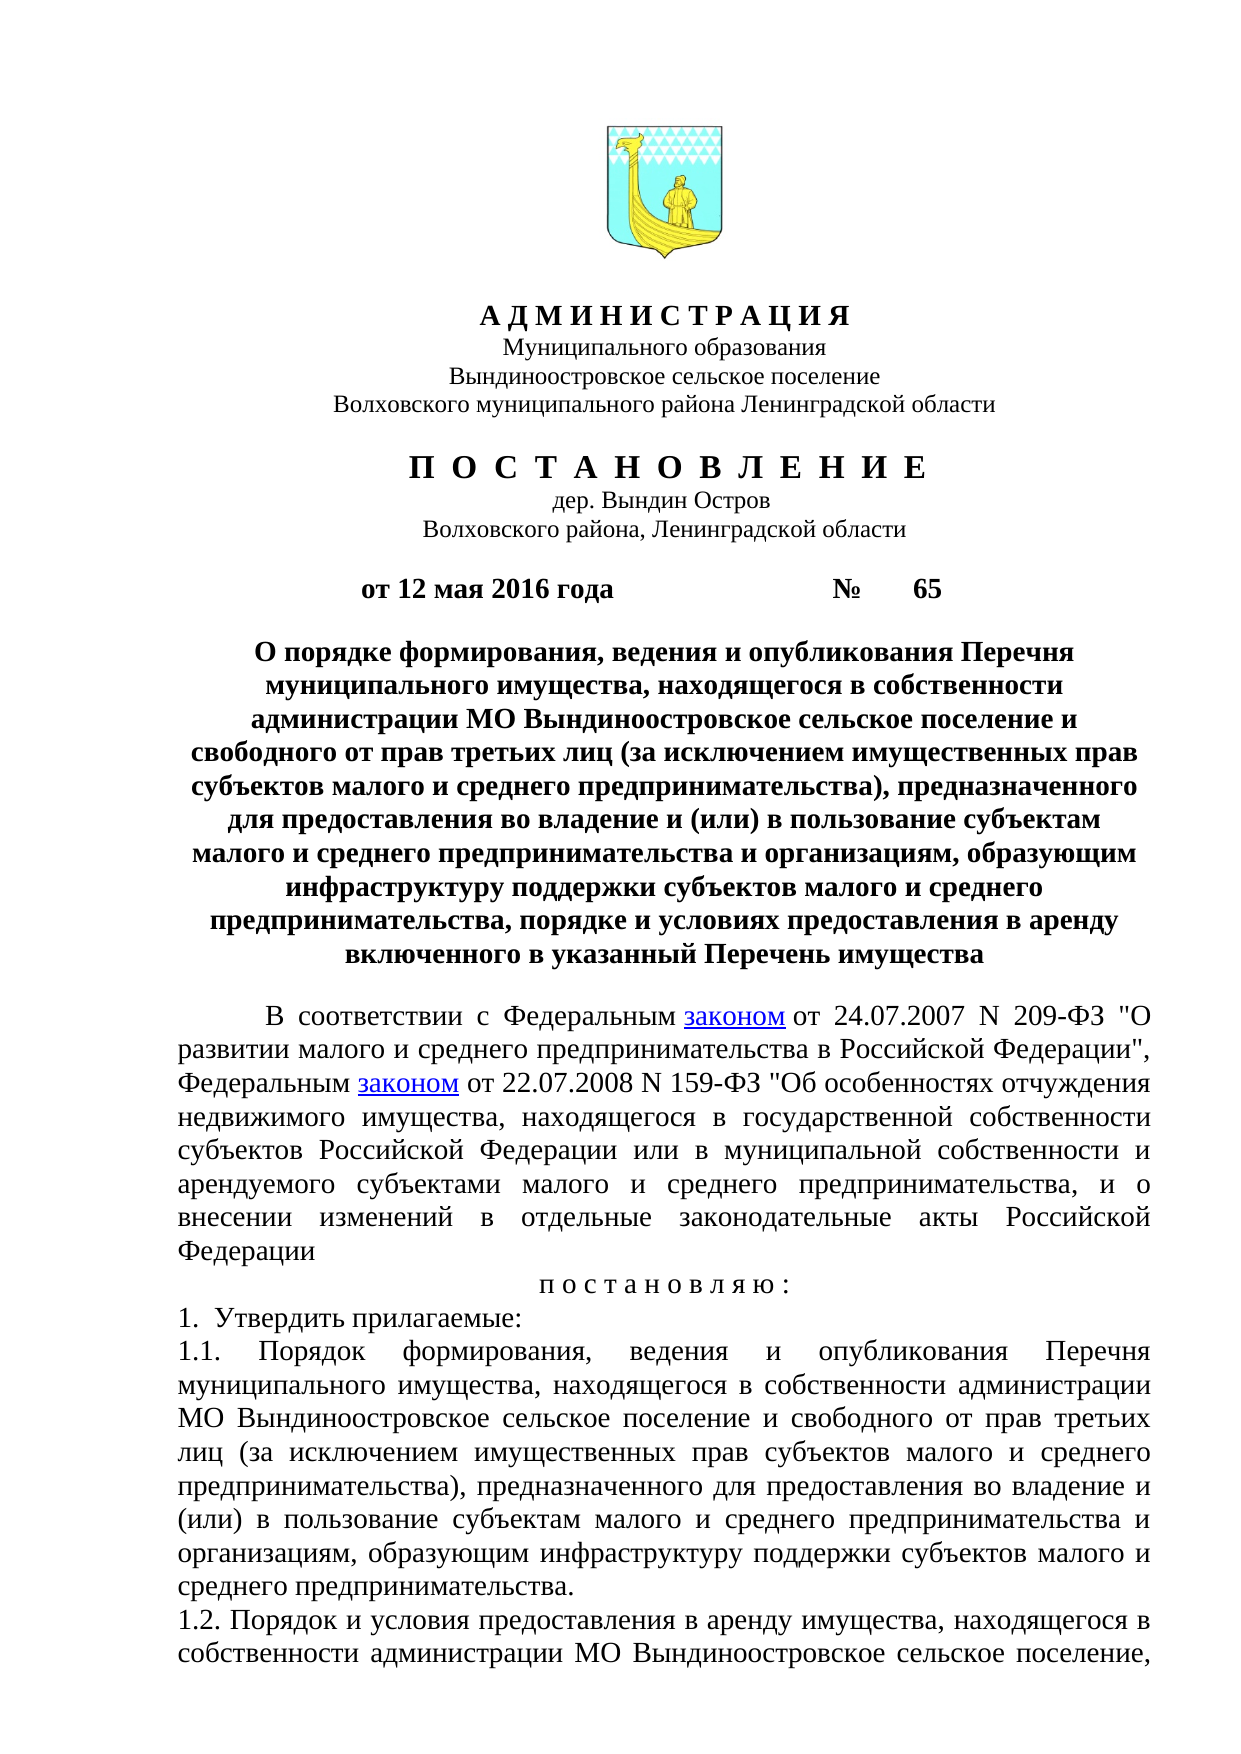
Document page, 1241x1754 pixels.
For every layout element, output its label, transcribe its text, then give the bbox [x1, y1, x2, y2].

text п о с т а н о в л я ю : [177, 1266, 1152, 1300]
title А Д М И Н И С Т Р А Ц И Я [177, 298, 1152, 332]
text 1.1. Порядок формирования, ведения и опубликования Перечня муниципального имущества, находящегося в собственности администрации МО Вындиноостровское сельское поселение и свободного от прав третьих лиц (за исключением имущественных прав субъектов малого и среднего предпринимательства), предназначенного для предоставления во владение и (или) в пользование субъектам малого и среднего предпринимательства и организациям, образующим инфраструктуру поддержки субъектов малого и среднего предпринимательства. [177, 1333, 1152, 1602]
text Волховского муниципального района Ленинградской области [177, 389, 1152, 418]
text Волховского района, Ленинградской области [177, 514, 1152, 543]
text Вындиноостровское сельское поселение [177, 361, 1152, 389]
text дер. Вындин Остров [177, 485, 1152, 514]
text О порядке формирования, ведения и опубликования Перечня муниципального имущества, находящегося в собственности администрации МО Вындиноостровское сельское поселение и свободного от прав третьих лиц (за исключением имущественных прав субъектов малого и среднего предпринимательства), предназначенного для предоставления во владение и (или) в пользование субъектам малого и среднего предпринимательства и организациям, образующим инфраструктуру поддержки субъектов малого и среднего предпринимательства, порядке и условиях предоставления в аренду включенного в указанный Перечень имущества [177, 634, 1152, 969]
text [177, 1602, 1152, 1669]
picture [598, 118, 730, 265]
text В соответствии с Федеральным законом от 24.07.2007 N 209-ФЗ "О развитии малого и среднего предпринимательства в Российской Федерации", Федеральным законом от 22.07.2008 N 159-ФЗ "Об особенностях отчуждения недвижимого имущества, находящегося в государственной собственности субъектов Российской Федерации или в муниципальной собственности и арендуемого субъектами малого и среднего предпринимательства, и о внесении изменений в отдельные законодательные акты Российской Федерации [177, 998, 1152, 1266]
title Муниципального образования [177, 332, 1152, 361]
text от 12 мая 2016 года № 65 [158, 572, 1144, 605]
subtitle П О С Т А Н О В Л Е Н И Е [177, 447, 1152, 485]
text 1. Утвердить прилагаемые: [177, 1300, 1152, 1333]
